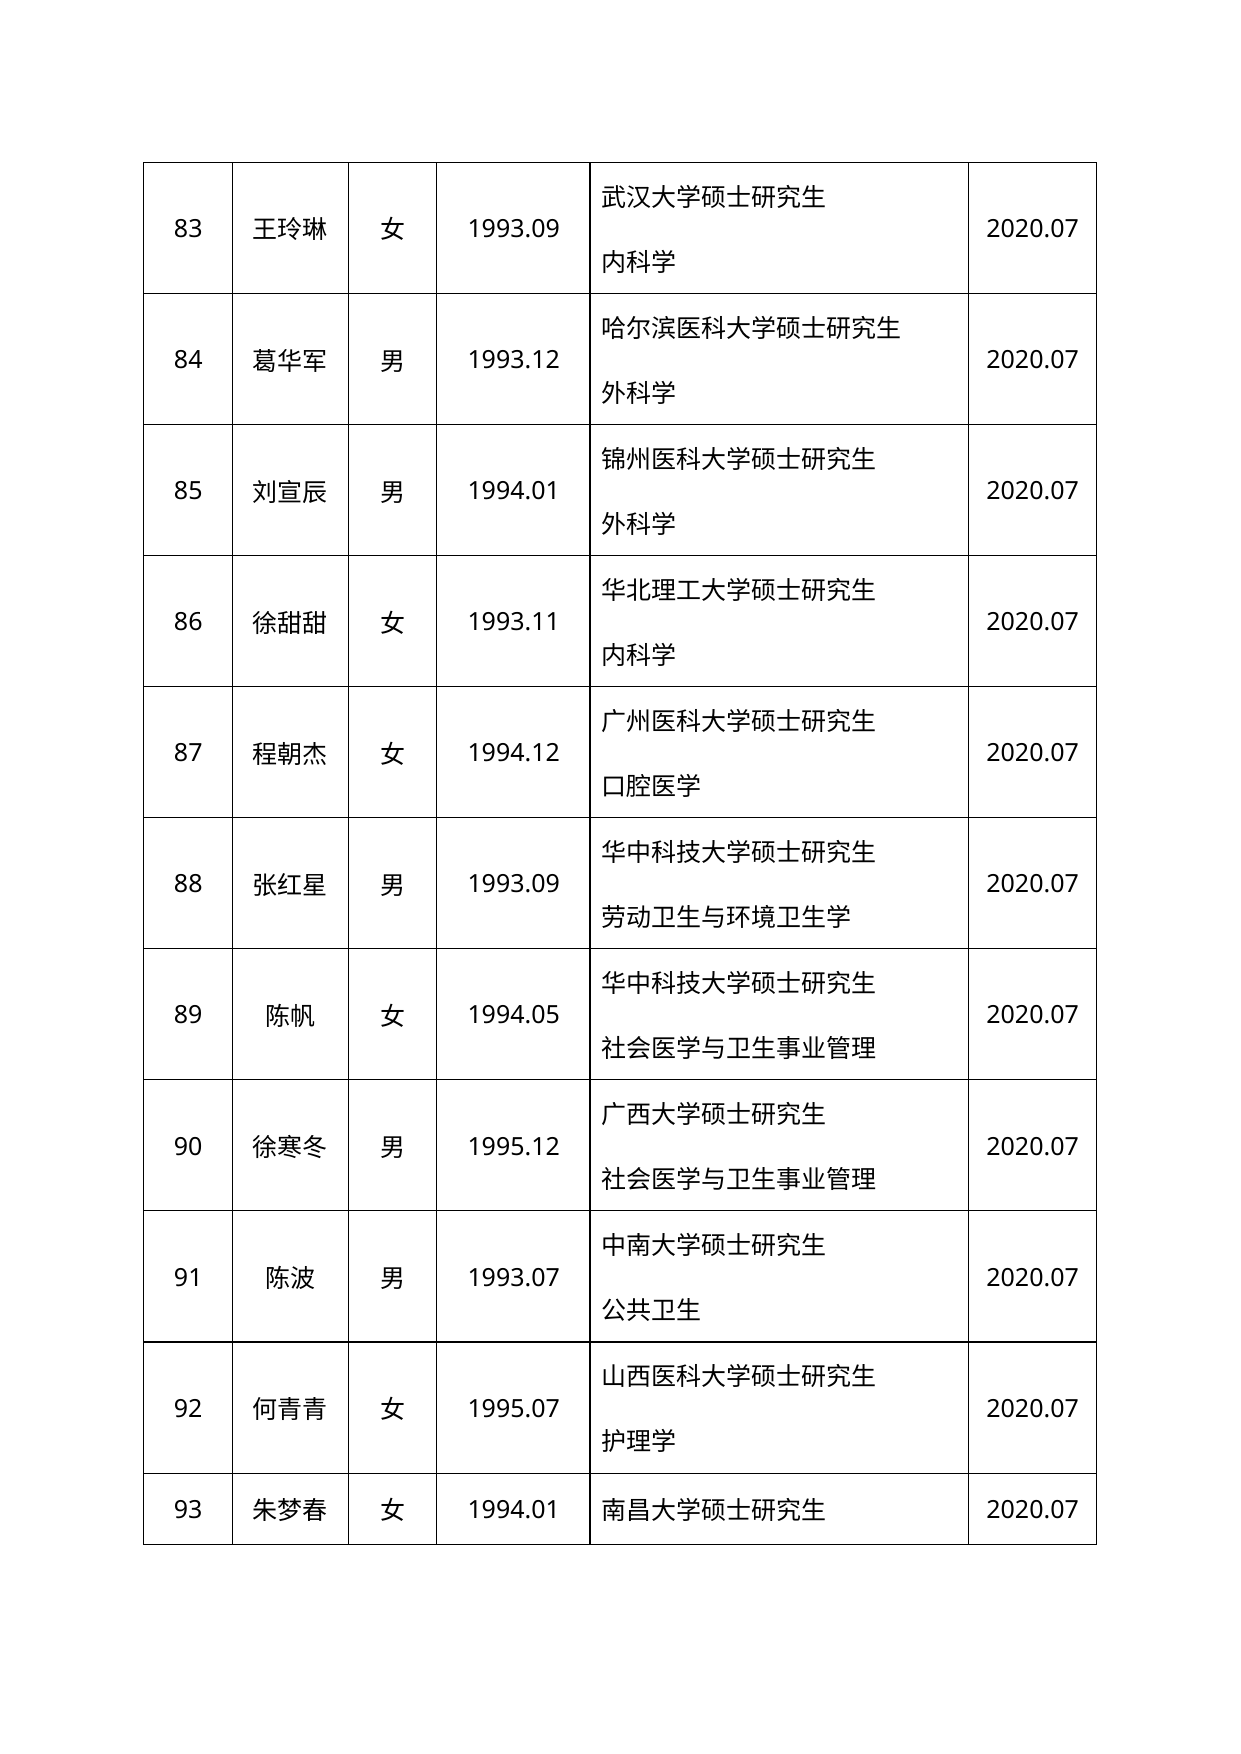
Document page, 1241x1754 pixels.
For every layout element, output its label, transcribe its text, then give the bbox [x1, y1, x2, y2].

table_cell 87 [144, 687, 232, 817]
table_cell 山西医科大学硕士研究生 护理学 [591, 1343, 968, 1472]
table_cell 1995.07 [437, 1343, 589, 1472]
table_cell 85 [144, 425, 232, 555]
table_cell 女 [349, 687, 436, 817]
table_cell 武汉大学硕士研究生 内科学 [591, 163, 968, 293]
table_cell 2020.07 [969, 1080, 1096, 1210]
table_cell 中南大学硕士研究生 公共卫生 [591, 1211, 968, 1341]
table_cell 1994.05 [437, 949, 589, 1079]
table_cell 89 [144, 949, 232, 1079]
table_cell 1994.01 [437, 1474, 589, 1544]
table_cell 2020.07 [969, 1211, 1096, 1341]
table_cell 何青青 [233, 1343, 348, 1472]
table_cell 83 [144, 163, 232, 293]
table_cell 1993.12 [437, 294, 589, 424]
table_cell 1993.09 [437, 163, 589, 293]
table_cell 男 [349, 818, 436, 948]
table_cell 华中科技大学硕士研究生 社会医学与卫生事业管理 [591, 949, 968, 1079]
table_cell 91 [144, 1211, 232, 1341]
table_cell 男 [349, 425, 436, 555]
table_cell 2020.07 [969, 294, 1096, 424]
table_cell 84 [144, 294, 232, 424]
table_cell 女 [349, 163, 436, 293]
table_cell 张红星 [233, 818, 348, 948]
table_cell 哈尔滨医科大学硕士研究生 外科学 [591, 294, 968, 424]
table_cell 华中科技大学硕士研究生 劳动卫生与环境卫生学 [591, 818, 968, 948]
table_cell 葛华军 [233, 294, 348, 424]
table_cell 徐寒冬 [233, 1080, 348, 1210]
table_cell 1993.07 [437, 1211, 589, 1341]
table_cell 2020.07 [969, 1474, 1096, 1544]
table_cell 2020.07 [969, 1343, 1096, 1472]
table_cell 2020.07 [969, 556, 1096, 686]
table_cell 90 [144, 1080, 232, 1210]
table_cell 93 [144, 1474, 232, 1544]
table_cell 1994.01 [437, 425, 589, 555]
table_cell 朱梦春 [233, 1474, 348, 1544]
table_cell 1994.12 [437, 687, 589, 817]
table_cell 女 [349, 1343, 436, 1472]
table_cell 92 [144, 1343, 232, 1472]
table_cell 徐甜甜 [233, 556, 348, 686]
table_cell 锦州医科大学硕士研究生 外科学 [591, 425, 968, 555]
table_cell 广州医科大学硕士研究生 口腔医学 [591, 687, 968, 817]
table_cell 86 [144, 556, 232, 686]
table_cell 1993.09 [437, 818, 589, 948]
table_cell 陈波 [233, 1211, 348, 1341]
table_cell 男 [349, 1080, 436, 1210]
table_cell 2020.07 [969, 163, 1096, 293]
table_cell 南昌大学硕士研究生 护理学 [591, 1474, 968, 1544]
table_cell 2020.07 [969, 687, 1096, 817]
table_cell 88 [144, 818, 232, 948]
table_cell 男 [349, 294, 436, 424]
table_cell 2020.07 [969, 949, 1096, 1079]
table_cell 女 [349, 949, 436, 1079]
table_cell 陈帆 [233, 949, 348, 1079]
table_cell 1995.12 [437, 1080, 589, 1210]
table_cell 程朝杰 [233, 687, 348, 817]
table_cell 女 [349, 556, 436, 686]
table_cell 2020.07 [969, 818, 1096, 948]
table_cell 广西大学硕士研究生 社会医学与卫生事业管理 [591, 1080, 968, 1210]
table_cell 女 [349, 1474, 436, 1544]
table_cell 华北理工大学硕士研究生 内科学 [591, 556, 968, 686]
table_cell 刘宣辰 [233, 425, 348, 555]
table_cell 男 [349, 1211, 436, 1341]
table_cell 1993.11 [437, 556, 589, 686]
table_cell 王玲琳 [233, 163, 348, 293]
table_cell 2020.07 [969, 425, 1096, 555]
